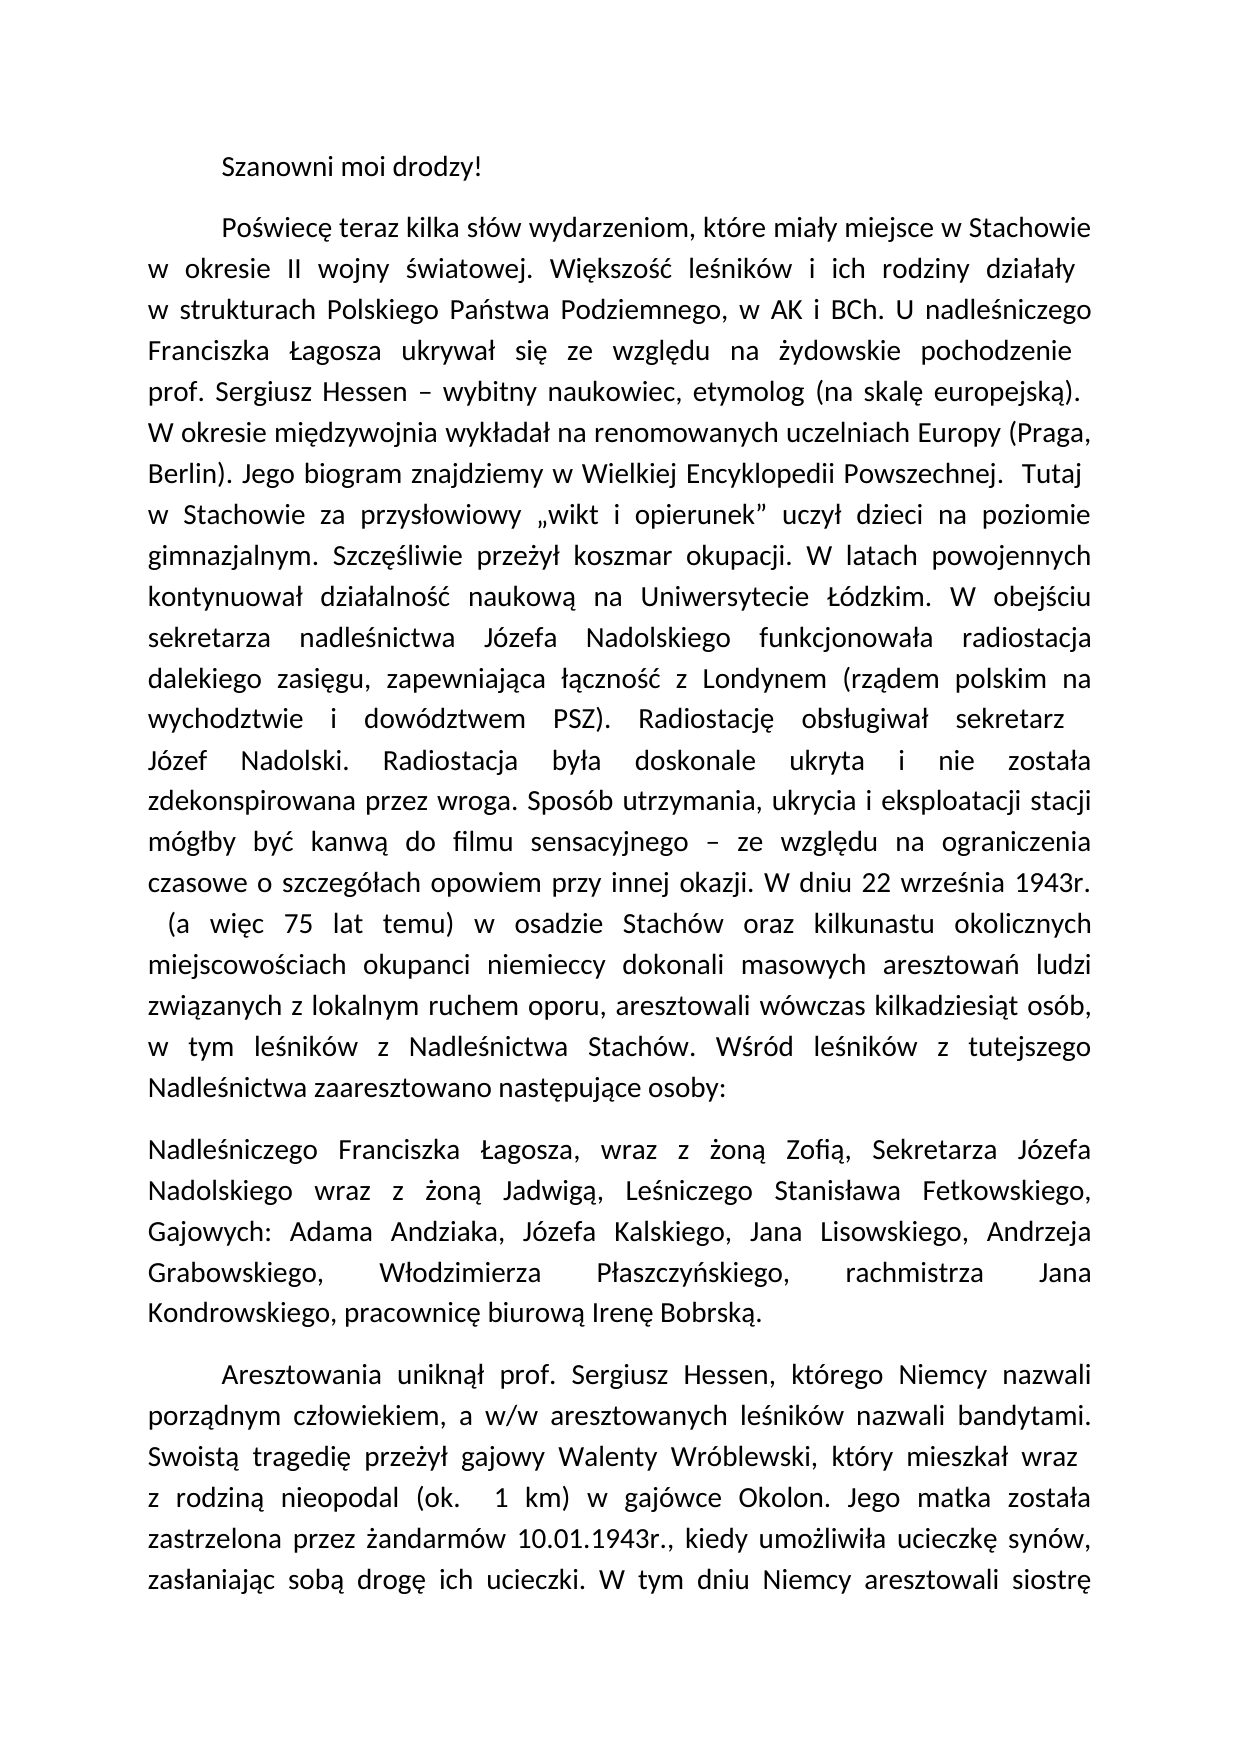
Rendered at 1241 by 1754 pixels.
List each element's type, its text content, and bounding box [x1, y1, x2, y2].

text Szanowni moi drodzy! [148, 148, 1093, 183]
text Nadleśniczego Franciszka Łagosza, wraz z żoną Zofią, Sekretarza Józefa Nadolskiego wraz z żoną Jadwigą, Leśniczego Stanisława Fetkowskiego, Gajowych: Adama Andziaka, Józefa Kalskiego, Jana Lisowskiego, Andrzeja Grabowskiego, Włodzimierza Płaszczyńskiego, rachmistrza Jana Kondrowskiego, pracownicę biurową Irenę Bobrską. [148, 1131, 1093, 1330]
text Poświecę teraz kilka słów wydarzeniom, które miały miejsce w Stachowie w okresie II wojny światowej. Większość leśników i ich rodziny działały w strukturach Polskiego Państwa Podziemnego, w AK i BCh. U nadleśniczego Franciszka Łagosza ukrywał się ze względu na żydowskie pochodzenie prof. Sergiusz Hessen – wybitny naukowiec, etymolog (na skalę europejską). W okresie międzywojnia wykładał na renomowanych uczelniach Europy (Praga, Berlin). Jego biogram znajdziemy w Wielkiej Encyklopedii Powszechnej. Tutaj w Stachowie za przysłowiowy „wikt i opierunek” uczył dzieci na poziomie gimnazjalnym. Szczęśliwie przeżył koszmar okupacji. W latach powojennych kontynuował działalność naukową na Uniwersytecie Łódzkim. W obejściu sekretarza nadleśnictwa Józefa Nadolskiego funkcjonowała radiostacja dalekiego zasięgu, zapewniająca łączność z Londynem (rządem polskim na wychodztwie i dowództwem PSZ). Radiostację obsługiwał sekretarz Józef Nadolski. Radiostacja była doskonale ukryta i nie została zdekonspirowana przez wroga. Sposób utrzymania, ukrycia i eksploatacji stacji mógłby być kanwą do filmu sensacyjnego – ze względu na ograniczenia czasowe o szczegółach opowiem przy innej okazji. W dniu 22 września 1943r. (a więc 75 lat temu) w osadzie Stachów oraz kilkunastu okolicznych miejscowościach okupanci niemieccy dokonali masowych aresztowań ludzi związanych z lokalnym ruchem oporu, aresztowali wówczas kilkadziesiąt osób, w tym leśników z Nadleśnictwa Stachów. Wśród leśników z tutejszego Nadleśnictwa zaaresztowano następujące osoby: [148, 209, 1093, 1105]
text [148, 1356, 1093, 1597]
